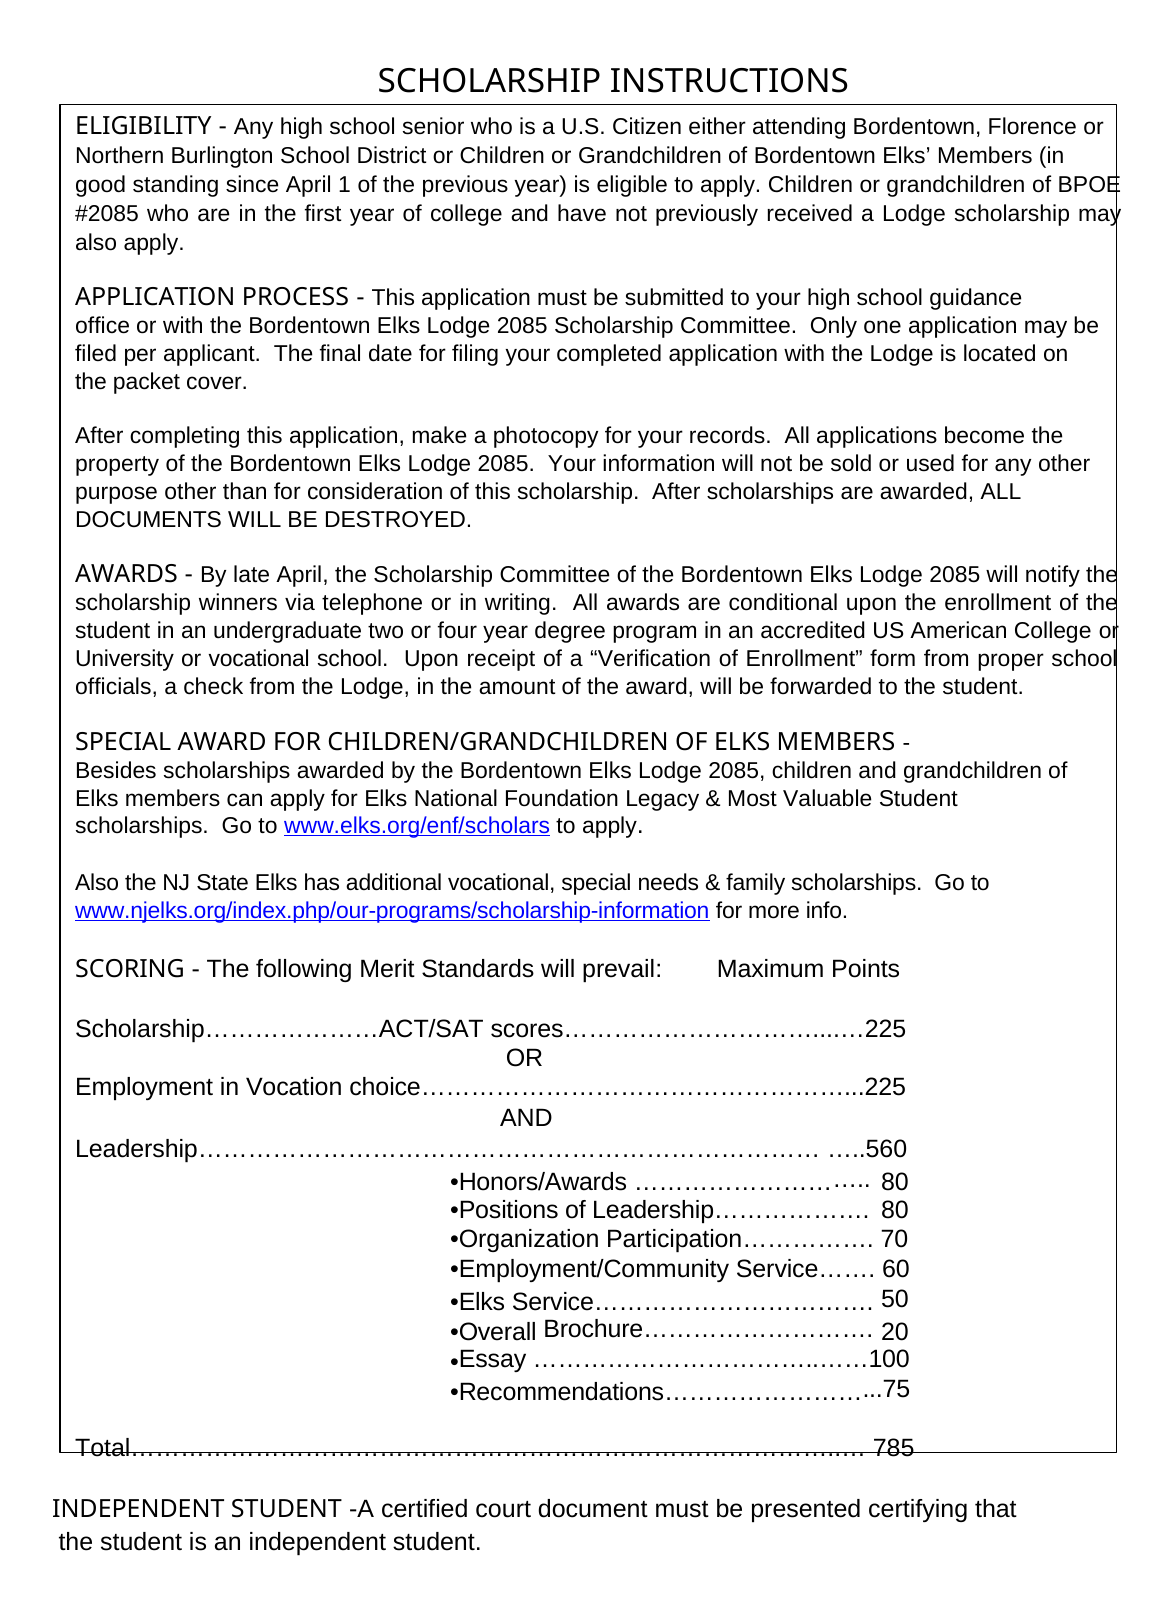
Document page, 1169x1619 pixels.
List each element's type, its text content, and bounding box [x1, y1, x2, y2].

text OR [75, 1043, 1169, 1072]
text Also the NJ State Elks has additional vocational, special needs & family scholarships. Go to www.njelks.org/index.php/our-programs/scholarship-information for more info. [75, 869, 1096, 924]
text •Honors/Awards ……………………….. 80 [75, 1165, 1169, 1193]
text Scholarship…………………ACT/SAT scores…………………………....…225 [75, 1015, 1169, 1043]
text •Essay ……………………………..……100 [75, 1345, 1169, 1374]
text the student is an independent student. [0, 1529, 1101, 1556]
text property of the Bordentown Elks Lodge 2085. Your information will not be sold or used for any other purpose other than for consideration of this scholarship. After scholarships are awarded, ALL DOCUMENTS WILL BE DESTROYED. [75, 448, 1112, 533]
text •Overall Brochure………………………. 20 [75, 1315, 1169, 1344]
text •Positions of Leadership………………. 80 [75, 1195, 1169, 1224]
text Employment in Vocation choice……………………………………………...225 [75, 1072, 1169, 1101]
text SPECIAL AWARD FOR CHILDREN/GRANDCHILDREN OF ELKS MEMBERS - Besides scholarships awarded by the Bordentown Elks Lodge 2085, children and grandchildren of Elks members can apply for Elks National Foundation Legacy & Most Valuable Student scholarships. Go to www.elks.org/enf/scholars to apply. [75, 728, 1096, 839]
text •Organization Participation……………. 70 [75, 1225, 1169, 1254]
text Northern Burlington School District or Children or Grandchildren of Bordentown Elks’ Members (in [75, 140, 1122, 169]
text APPLICATION PROCESS - This application must be submitted to your high school guidance [75, 284, 1169, 311]
text ELIGIBILITY - Any high school senior who is a U.S. Citizen either attending Bordentown, Florence or [67, 113, 1169, 140]
text Total…………………………………………………………………………..… 785 [75, 1434, 1169, 1462]
text •Elks Service……………………………. 50 [75, 1285, 1169, 1314]
text office or with the Bordentown Elks Lodge 2085 Scholarship Committee. Only one application may be filed per applicant. The final date for filing your completed application with the Lodge is located on the packet cover. [75, 311, 1121, 395]
text After completing this application, make a photocopy for your records. All applications become the [75, 422, 1169, 448]
text Leadership………………………………………………………………… …..560 [75, 1135, 1169, 1163]
text AND [75, 1103, 1169, 1132]
text INDEPENDENT STUDENT -A certified court document must be presented certifying that [0, 1496, 1101, 1523]
text •Employment/Community Service……. 60 [75, 1255, 1169, 1284]
text good standing since April 1 of the previous year) is eligible to apply. Children or grandchildren of BPOE #2085 who are in the first year of college and have not previously received a Lodge scholarship may also apply. [75, 169, 1122, 257]
text SCHOLARSHIP INSTRUCTIONS [58, 62, 1169, 100]
text AWARDS - By late April, the Scholarship Committee of the Bordentown Elks Lodge 2085 will notify the scholarship winners via telephone or in writing. All awards are conditional upon the enrollment of the student in an undergraduate two or four year degree program in an accredited US American College or University or vocational school. Upon receipt of a “Verification of Enrollment” form from proper school officials, a check from the Lodge, in the amount of the award, will be forwarded to the student. [75, 560, 1119, 700]
text SCORING - The following Merit Standards will prevail: Maximum Points [75, 955, 1169, 983]
text •Recommendations……………………...75 [75, 1375, 1169, 1404]
